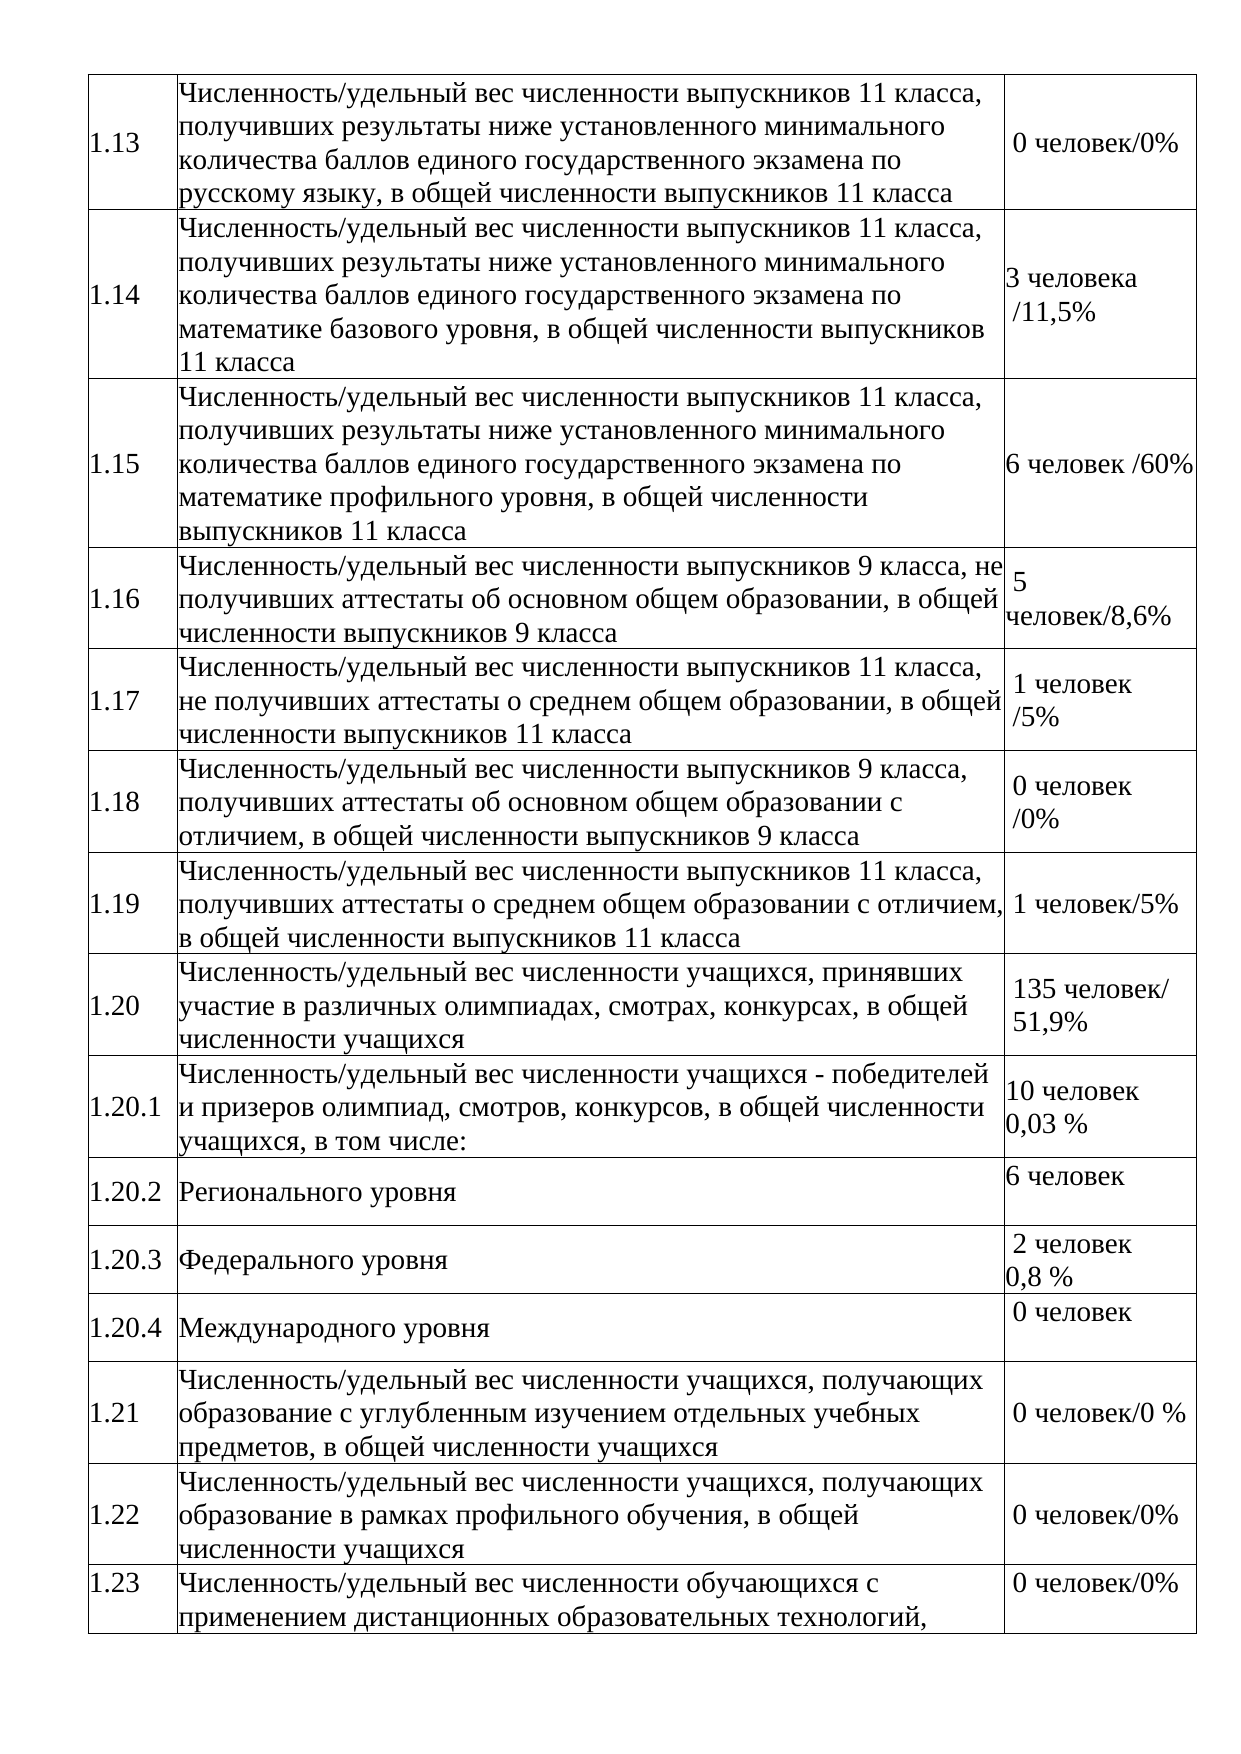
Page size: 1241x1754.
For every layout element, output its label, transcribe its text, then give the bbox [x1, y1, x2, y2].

table_cell 6 человек /60% [1005, 379, 1196, 547]
table_cell 1.14 [89, 210, 177, 378]
table_cell 0 человек [1005, 1294, 1196, 1361]
table_cell 6 человек [1005, 1158, 1196, 1225]
table_cell 0 человек/0% [1005, 1464, 1196, 1564]
table_cell 2 человек 0,8 % [1005, 1226, 1196, 1293]
table_cell 1.13 [89, 75, 177, 209]
table_cell 1.20 [89, 954, 177, 1055]
table_cell Численность/удельный вес численности учащихся, получающих образование с углубленным изучением отдельных учебных предметов, в общей численности учащихся [178, 1362, 1004, 1463]
table_cell 1.22 [89, 1464, 177, 1564]
table_cell 1.20.4 [89, 1294, 177, 1361]
table_cell 1.20.2 [89, 1158, 177, 1225]
table_cell 0 человек /0% [1005, 751, 1196, 852]
table_cell 10 человек 0,03 % [1005, 1056, 1196, 1157]
table_cell Численность/удельный вес численности выпускников 9 класса, не получивших аттестаты об основном общем образовании, в общей численности выпускников 9 класса [178, 548, 1004, 648]
table_cell 0 человек/0 % [1005, 1362, 1196, 1463]
table_cell 1.21 [89, 1362, 177, 1463]
table_cell Численность/удельный вес численности выпускников 9 класса, получивших аттестаты об основном общем образовании с отличием, в общей численности выпускников 9 класса [178, 751, 1004, 852]
table_cell 1.16 [89, 548, 177, 648]
table_cell Численность/удельный вес численности учащихся, принявших участие в различных олимпиадах, смотрах, конкурсах, в общей численности учащихся [178, 954, 1004, 1055]
table_cell Численность/удельный вес численности учащихся - победителей и призеров олимпиад, смотров, конкурсов, в общей численности учащихся, в том числе: [178, 1056, 1004, 1157]
table_cell Численность/удельный вес численности учащихся, получающих образование в рамках профильного обучения, в общей численности учащихся [178, 1464, 1004, 1564]
table_cell Регионального уровня [178, 1158, 1004, 1225]
table_cell 1 человек/5% [1005, 853, 1196, 953]
table_cell Численность/удельный вес численности выпускников 11 класса, получивших результаты ниже установленного минимального количества баллов единого государственного экзамена по математике базового уровня, в общей численности выпускников 11 класса [178, 210, 1004, 378]
table_cell 1.20.3 [89, 1226, 177, 1293]
table_cell Численность/удельный вес численности выпускников 11 класса, получивших аттестаты о среднем общем образовании с отличием, в общей численности выпускников 11 класса [178, 853, 1004, 953]
table_cell 0 человек/0% [1005, 75, 1196, 209]
table_cell 1 человек /5% [1005, 649, 1196, 750]
table_cell Международного уровня [178, 1294, 1004, 1361]
table_cell 1.20.1 [89, 1056, 177, 1157]
table_cell Численность/удельный вес численности выпускников 11 класса, получивших результаты ниже установленного минимального количества баллов единого государственного экзамена по русскому языку, в общей численности выпускников 11 класса [178, 75, 1004, 209]
table_cell 1.23 [89, 1565, 177, 1632]
table_cell 1.19 [89, 853, 177, 953]
table_cell Численность/удельный вес численности выпускников 11 класса, не получивших аттестаты о среднем общем образовании, в общей численности выпускников 11 класса [178, 649, 1004, 750]
table_cell Федерального уровня [178, 1226, 1004, 1293]
table_cell 135 человек/ 51,9% [1005, 954, 1196, 1055]
table_cell 3 человека /11,5% [1005, 210, 1196, 378]
table_cell 1.18 [89, 751, 177, 852]
table_cell 0 человек/0% [1005, 1565, 1196, 1632]
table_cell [178, 1565, 1004, 1632]
table_cell 1.15 [89, 379, 177, 547]
table_cell 1.17 [89, 649, 177, 750]
table_cell Численность/удельный вес численности выпускников 11 класса, получивших результаты ниже установленного минимального количества баллов единого государственного экзамена по математике профильного уровня, в общей численности выпускников 11 класса [178, 379, 1004, 547]
table_cell 5 человек/8,6% [1005, 548, 1196, 648]
